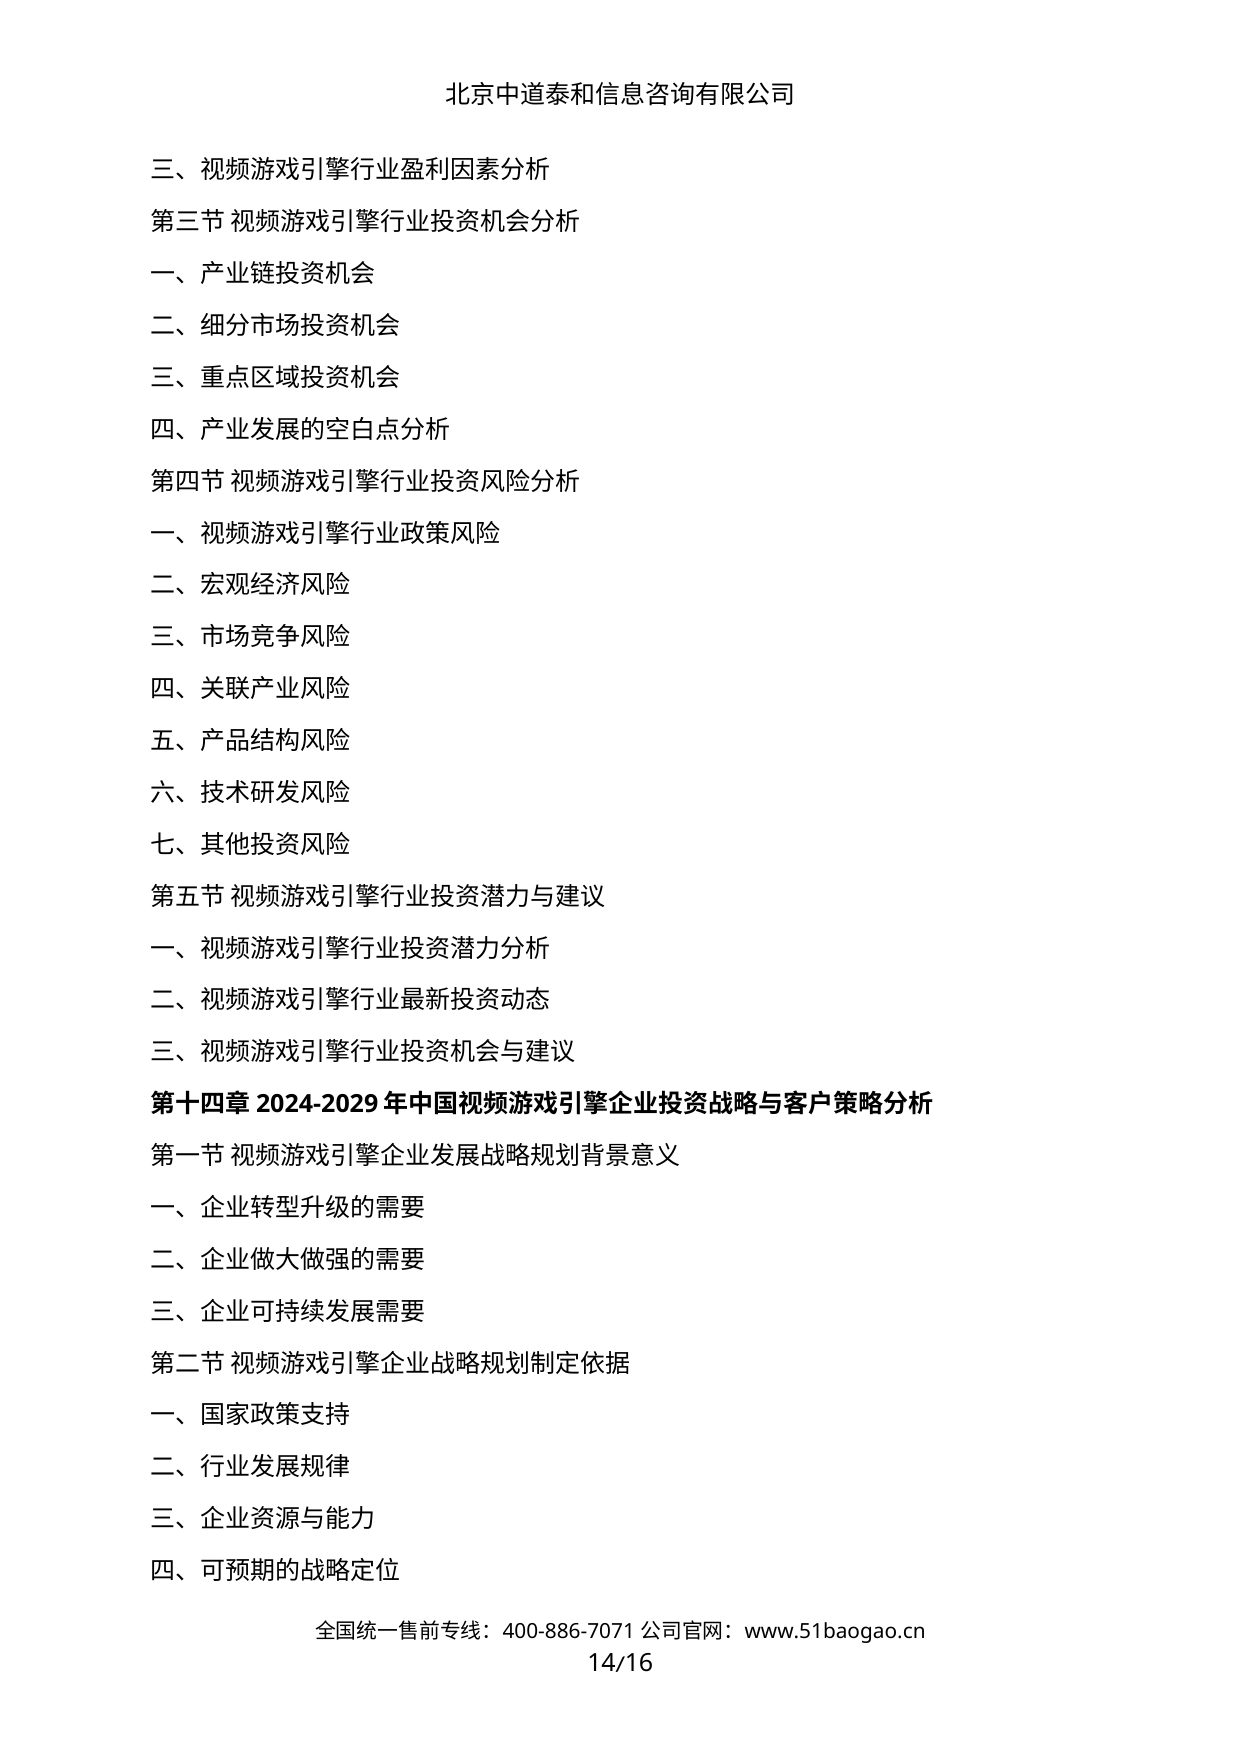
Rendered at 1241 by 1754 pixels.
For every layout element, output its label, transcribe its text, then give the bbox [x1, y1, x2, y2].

text 一、产业链投资机会 [150, 254, 1090, 290]
text 第二节 视频游戏引擎企业战略规划制定依据 [150, 1343, 1090, 1379]
text 第十四章 2024-2029年中国视频游戏引擎企业投资战略与客户策略分析 [150, 1084, 1090, 1120]
text 第一节 视频游戏引擎企业发展战略规划背景意义 [150, 1136, 1090, 1172]
text 二、企业做大做强的需要 [150, 1239, 1090, 1276]
text 五、产品结构风险 [150, 721, 1090, 757]
text 三、市场竞争风险 [150, 617, 1090, 653]
text 一、视频游戏引擎行业投资潜力分析 [150, 928, 1090, 964]
text 三、企业可持续发展需要 [150, 1291, 1090, 1327]
text 二、视频游戏引擎行业最新投资动态 [150, 980, 1090, 1016]
text 四、产业发展的空白点分析 [150, 409, 1090, 446]
text 三、视频游戏引擎行业投资机会与建议 [150, 1032, 1090, 1068]
text 一、企业转型升级的需要 [150, 1187, 1090, 1224]
text 三、视频游戏引擎行业盈利因素分析 [150, 150, 1090, 186]
text 第三节 视频游戏引擎行业投资机会分析 [150, 202, 1090, 238]
text 六、技术研发风险 [150, 772, 1090, 809]
text 第五节 视频游戏引擎行业投资潜力与建议 [150, 876, 1090, 912]
text 七、其他投资风险 [150, 824, 1090, 861]
text 三、重点区域投资机会 [150, 357, 1090, 394]
text 一、国家政策支持 [150, 1395, 1090, 1431]
text 四、可预期的战略定位 [150, 1551, 1090, 1587]
text 二、宏观经济风险 [150, 565, 1090, 601]
text 一、视频游戏引擎行业政策风险 [150, 513, 1090, 549]
text 四、关联产业风险 [150, 669, 1090, 705]
text 第四节 视频游戏引擎行业投资风险分析 [150, 461, 1090, 497]
text 三、企业资源与能力 [150, 1499, 1090, 1535]
text 二、行业发展规律 [150, 1447, 1090, 1483]
text 二、细分市场投资机会 [150, 306, 1090, 342]
